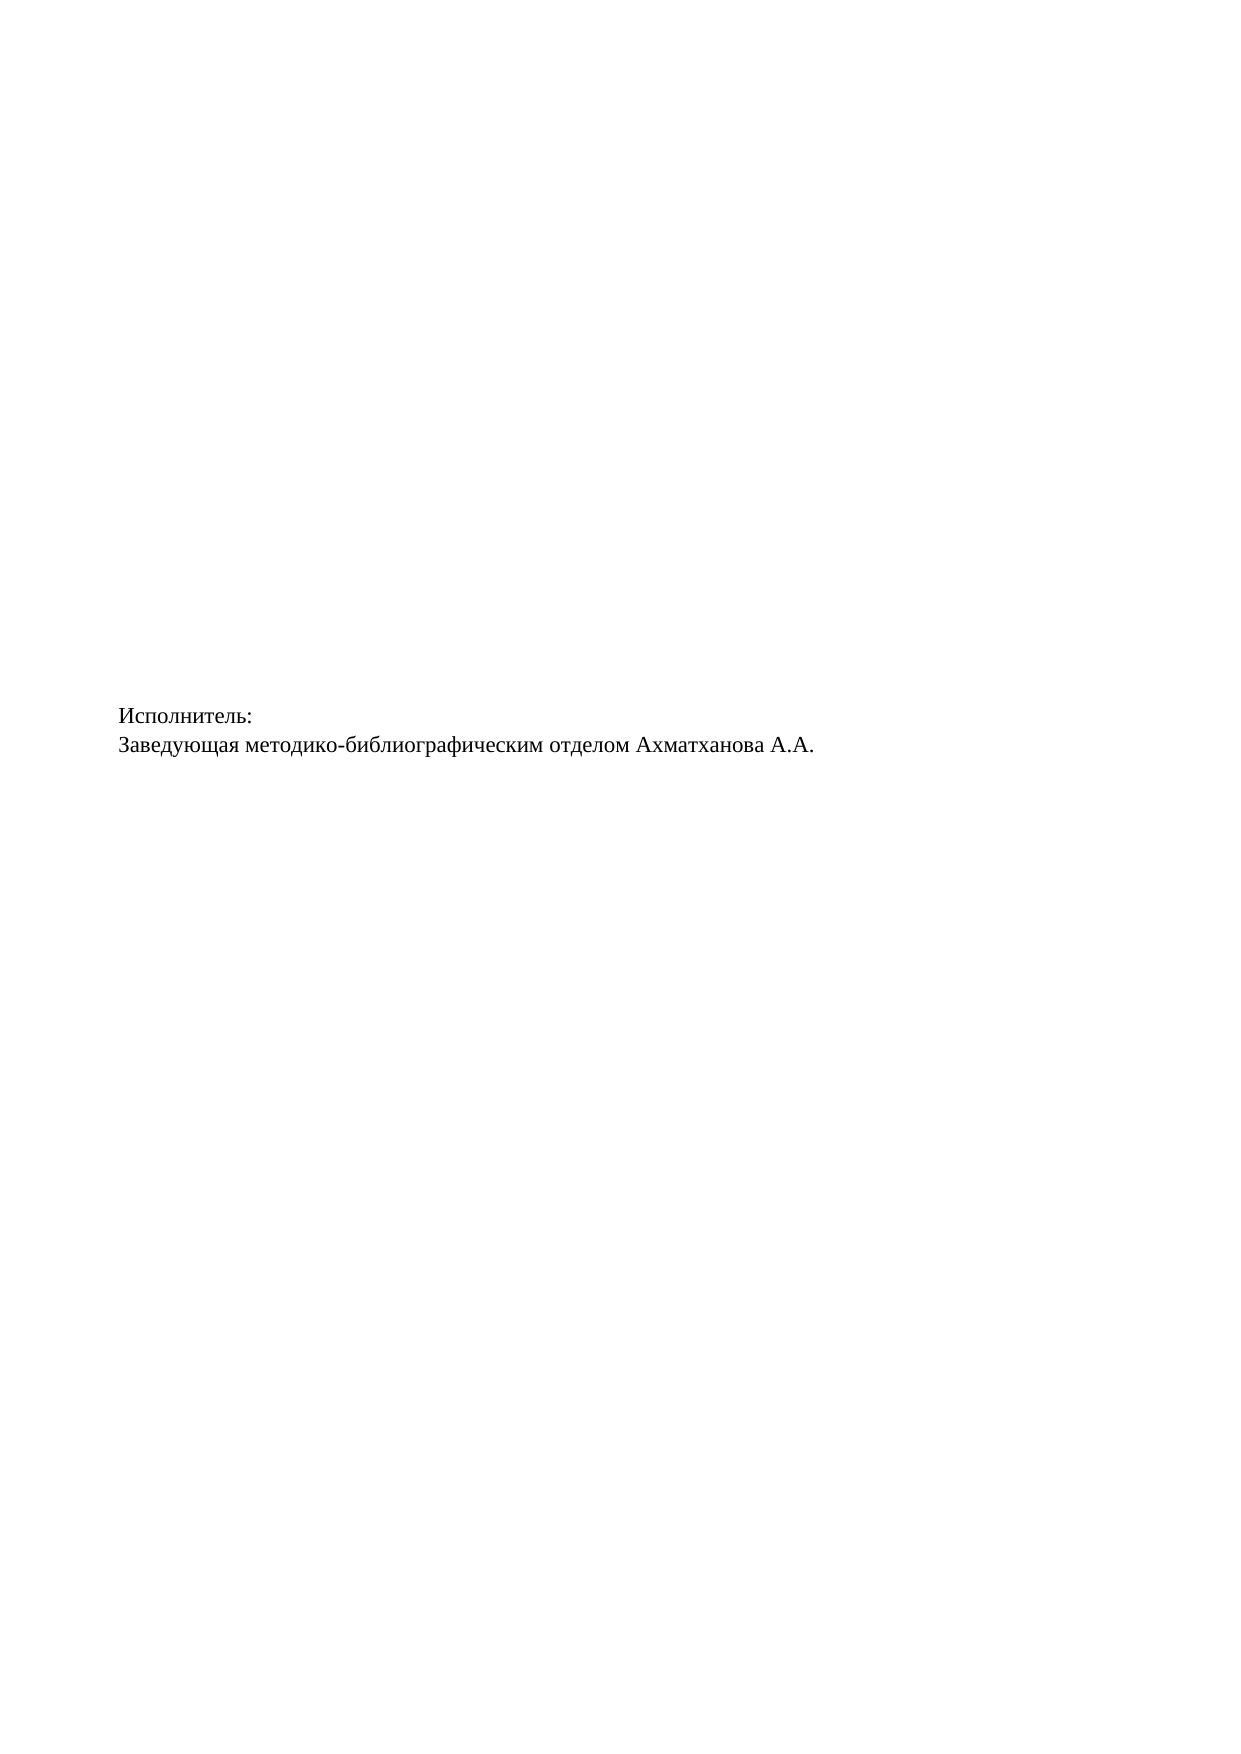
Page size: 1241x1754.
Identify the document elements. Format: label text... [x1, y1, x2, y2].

text Исполнитель: [118, 702, 1122, 729]
text Заведующая методико-библиографическим отделом Ахматханова А.А. [118, 731, 1122, 757]
